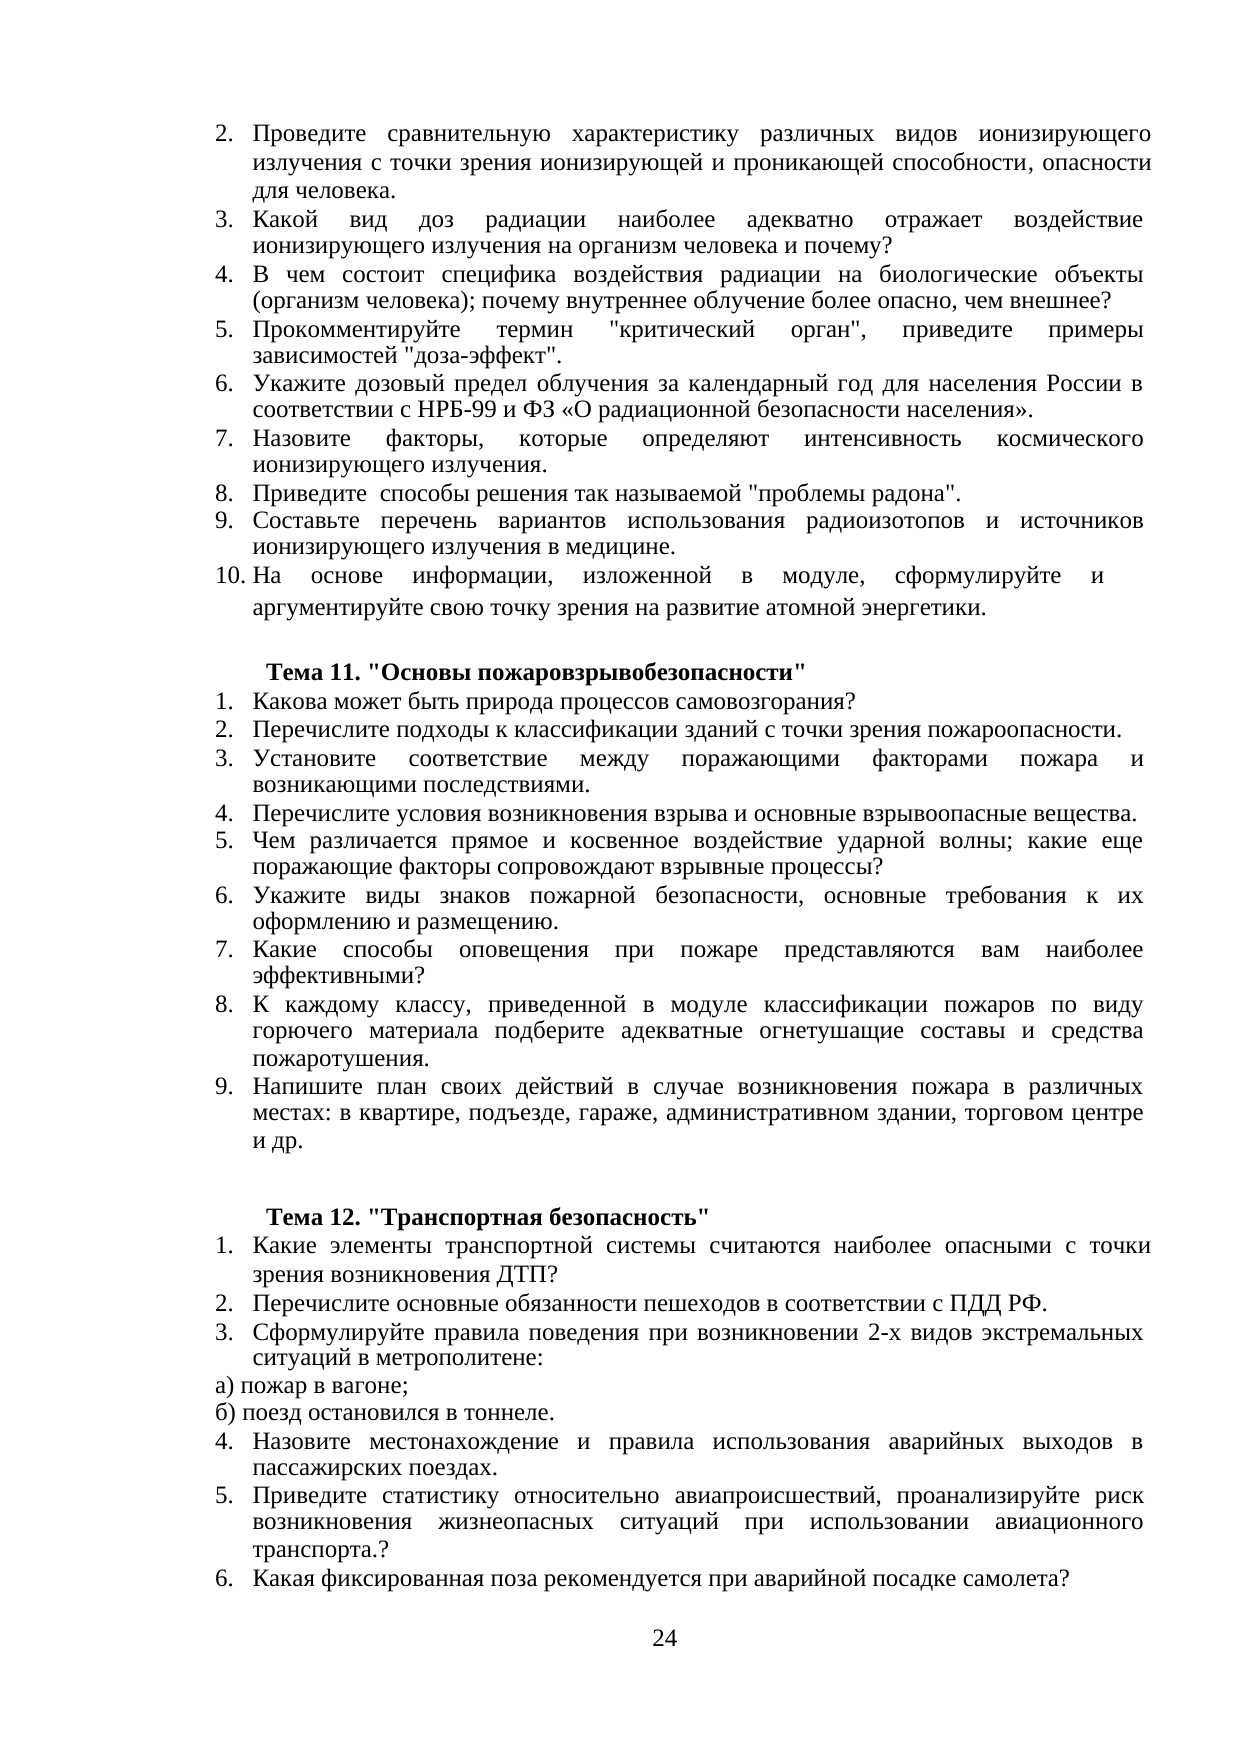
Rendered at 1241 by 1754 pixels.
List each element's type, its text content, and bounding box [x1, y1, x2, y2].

list К каждому классу, приведенной в модуле классификации пожаров по виду горючего материала подберите адекватные огнетушащие составы и средства пожаротушения. [215, 989, 1144, 1071]
list Какая фиксированная поза рекомендуется при аварийной посадке самолета? [215, 1563, 1144, 1590]
list Проведите сравнительную характеристику различных видов ионизирующего излучения с точки зрения ионизирующей и проникающей способности, опасности для человека. [215, 118, 1152, 204]
list Сформулируйте правила поведения при возникновении 2-х видов экстремальных ситуаций в метрополитене: [215, 1317, 1144, 1371]
text Тема 11. "Основы пожаровзрывобезопасности" [252, 657, 1105, 686]
list Чем различается прямое и косвенное воздействие ударной волны; какие еще поражающие факторы сопровождают взрывные процессы? [215, 825, 1144, 880]
list Приведите статистику относительно авиапроисшествий, проанализируйте риск возникновения жизнеопасных ситуаций при использовании авиационного транспорта.? [215, 1481, 1144, 1563]
list Укажите виды знаков пожарной безопасности, основные требования к их оформлению и размещению. [215, 880, 1144, 934]
list Приведите способы решения так называемой "проблемы радона". [215, 478, 1144, 505]
list Какой вид доз радиации наиболее адекватно отражает воздействие ионизирующего излучения на организм человека и почему? [215, 204, 1144, 259]
list Назовите факторы, которые определяют интенсивность космического ионизирующего излучения. [215, 423, 1144, 478]
list Напишите план своих действий в случае возникновения пожара в различных местах: в квартире, подъезде, гараже, административном здании, торговом центре и др. [215, 1071, 1144, 1153]
list Укажите дозовый предел облучения за календарный год для населения России в соответствии с НРБ-99 и ФЗ «О радиационной безопасности населения». [215, 368, 1144, 423]
list Какие способы оповещения при пожаре представляются вам наиболее эффективными? [215, 934, 1144, 989]
list Перечислите условия возникновения взрыва и основные взрывоопасные вещества. [215, 798, 1144, 825]
list Перечислите подходы к классификации зданий с точки зрения пожароопасности. [215, 714, 1152, 743]
list Какие элементы транспортной системы считаются наиболее опасными с точки зрения возникновения ДТП? [215, 1230, 1152, 1288]
list На основе информации, изложенной в модуле, сформулируйте и аргументируйте свою точку зрения на развитие атомной энергетики. [215, 560, 1105, 621]
list Установите соответствие между поражающими факторами пожара и возникающими последствиями. [215, 743, 1144, 798]
list Прокомментируйте термин "критический орган", приведите примеры зависимостей "доза-эффект". [215, 314, 1144, 368]
list Составьте перечень вариантов использования радиоизотопов и источников ионизирующего излучения в медицине. [215, 505, 1144, 560]
list Какова может быть природа процессов самовозгорания? [215, 686, 1152, 714]
list б) поезд остановился в тоннеле. [215, 1398, 1144, 1426]
text Тема 12. "Транспортная безопасность" [252, 1202, 1105, 1230]
list а) пожар в вагоне; [215, 1371, 1144, 1398]
list Перечислите основные обязанности пешеходов в соответствии с ПДД РФ. [215, 1288, 1152, 1317]
list Назовите местонахождение и правила использования аварийных выходов в пассажирских поездах. [215, 1426, 1144, 1481]
list В чем состоит специфика воздействия радиации на биологические объекты (организм человека); почему внутреннее облучение более опасно, чем внешнее? [215, 259, 1144, 314]
